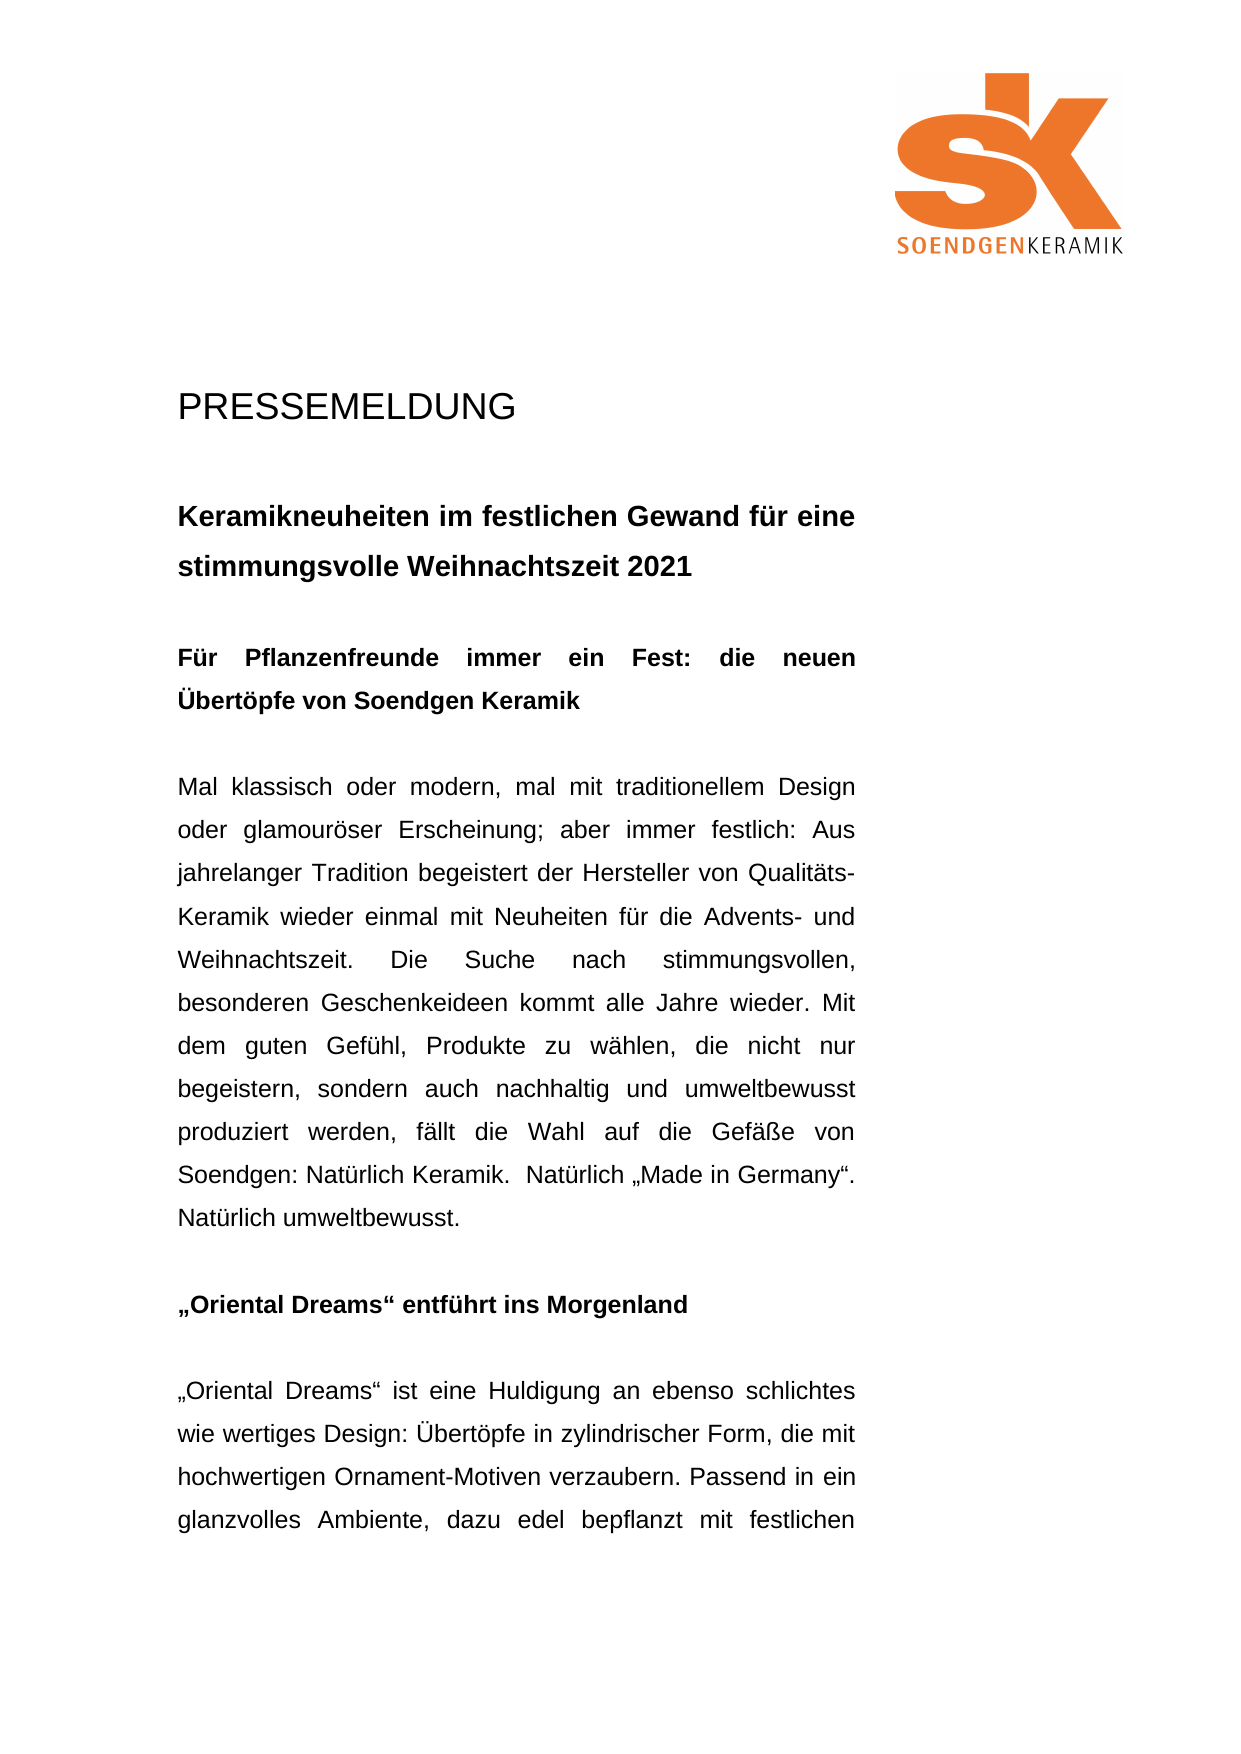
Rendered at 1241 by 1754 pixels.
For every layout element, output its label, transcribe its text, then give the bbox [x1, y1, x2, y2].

text „Oriental Dreams“ entführt ins Morgenland [177, 1289, 856, 1318]
text Keramikneuheiten im festlichen Gewand für eine stimmungsvolle Weihnachtszeit 2021 [177, 499, 856, 583]
text Mal klassisch oder modern, mal mit traditionellem Design oder glamouröser Erscheinung; aber immer festlich: Aus jahrelanger Tradition begeistert der Hersteller von Qualitäts-Keramik wieder einmal mit Neuheiten für die Advents- und Weihnachtszeit. Die Suche nach stimmungsvollen, besonderen Geschenkeideen kommt alle Jahre wieder. Mit dem guten Gefühl, Produkte zu wählen, die nicht nur begeistern, sondern auch nachhaltig und umweltbewusst produziert werden, fällt die Wahl auf die Gefäße von Soendgen: Natürlich Keramik. Natürlich „Made in Germany“. Natürlich umweltbewusst. [177, 772, 856, 1232]
text Für Pflanzenfreunde immer ein Fest: die neuen Übertöpfe von Soendgen Keramik [177, 643, 856, 714]
text PRESSEMELDUNG [177, 384, 856, 427]
picture [895, 73, 1123, 254]
